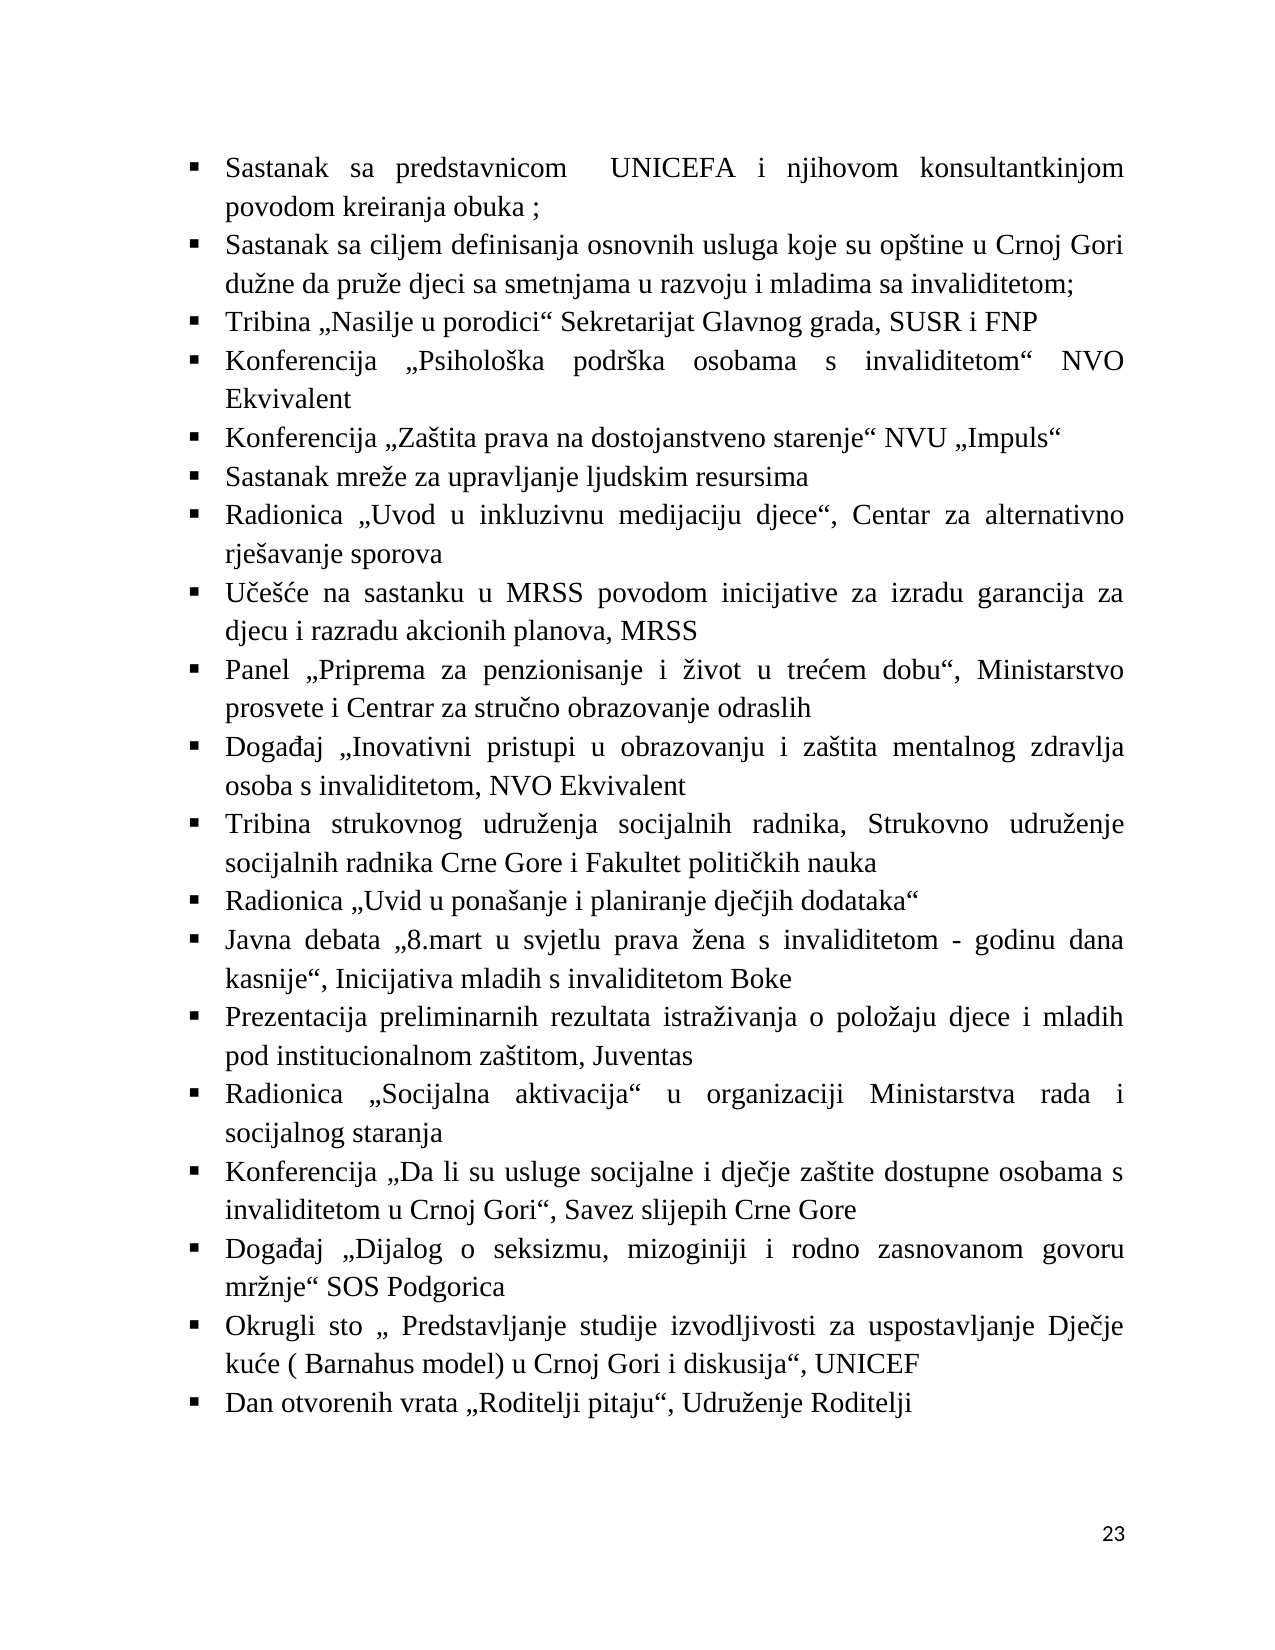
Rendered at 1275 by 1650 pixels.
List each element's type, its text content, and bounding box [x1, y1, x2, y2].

list Javna debata „8.mart u svjetlu prava žena s invaliditetom - godinu dana kasnije“, Inicijativa mladih s invaliditetom Boke [187, 922, 1125, 994]
list Učešće na sastanku u MRSS povodom inicijative za izradu garancija za djecu i razradu akcionih planova, MRSS [187, 575, 1125, 647]
list Radionica „Socijalna aktivacija“ u organizaciji Ministarstva rada i socijalnog staranja [187, 1076, 1125, 1149]
list Događaj „Inovativni pristupi u obrazovanju i zaštita mentalnog zdravlja osoba s invaliditetom, NVO Ekvivalent [187, 729, 1125, 801]
list Tribina „Nasilje u porodici“ Sekretarijat Glavnog grada, SUSR i FNP [187, 304, 1125, 338]
list Sastanak mreže za upravljanje ljudskim resursima [187, 459, 1125, 492]
list Panel „Priprema za penzionisanje i život u trećem dobu“, Ministarstvo prosvete i Centrar za stručno obrazovanje odraslih [187, 652, 1125, 724]
list Okrugli sto „ Predstavljanje studije izvodljivosti za uspostavljanje Dječje kuće ( Barnahus model) u Crnoj Gori i diskusija“, UNICEF [187, 1308, 1125, 1380]
list Konferencija „Psihološka podrška osobama s invaliditetom“ NVO Ekvivalent [187, 343, 1125, 415]
list Prezentacija preliminarnih rezultata istraživanja o položaju djece i mladih pod institucionalnom zaštitom, Juventas [187, 999, 1125, 1071]
list Tribina strukovnog udruženja socijalnih radnika, Strukovno udruženje socijalnih radnika Crne Gore i Fakultet političkih nauka [187, 806, 1125, 878]
list Sastanak sa ciljem definisanja osnovnih usluga koje su opštine u Crnoj Gori dužne da pruže djeci sa smetnjama u razvoju i mladima sa invaliditetom; [187, 227, 1125, 299]
list Događaj „Dijalog o seksizmu, mizoginiji i rodno zasnovanom govoru mržnje“ SOS Podgorica [187, 1231, 1125, 1303]
list Radionica „Uvid u ponašanje i planiranje dječjih dodataka“ [187, 883, 1125, 917]
list Dan otvorenih vrata „Roditelji pitaju“, Udruženje Roditelji [187, 1385, 1125, 1419]
list Konferencija „Zaštita prava na dostojanstveno starenje“ NVU „Impuls“ [187, 420, 1125, 454]
list Radionica „Uvod u inkluzivnu medijaciju djece“, Centar za alternativno rješavanje sporova [187, 497, 1125, 570]
list Sastanak sa predstavnicom UNICEFA i njihovom konsultantkinjom povodom kreiranja obuka ; [187, 150, 1125, 222]
list Konferencija „Da li su usluge socijalne i dječje zaštite dostupne osobama s invaliditetom u Crnoj Gori“, Savez slijepih Crne Gore [187, 1154, 1125, 1226]
